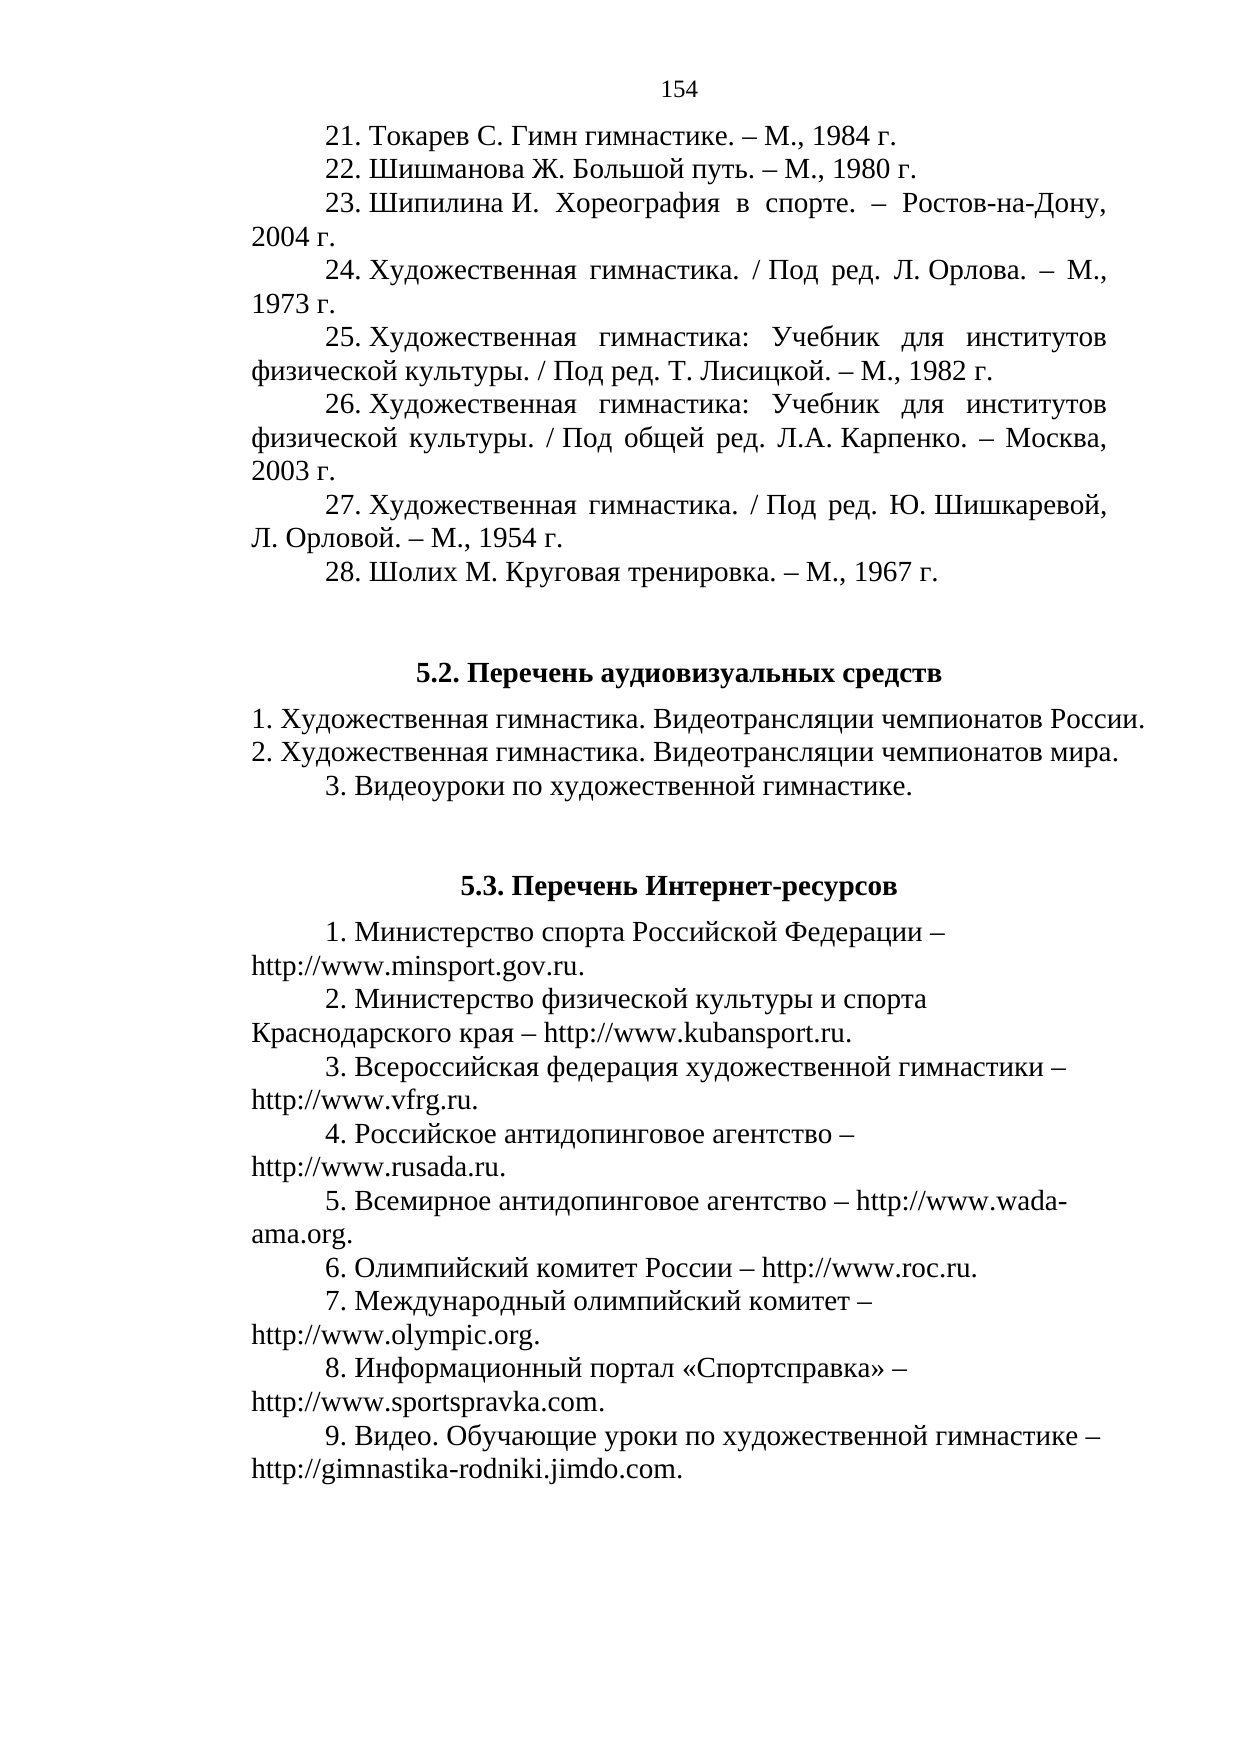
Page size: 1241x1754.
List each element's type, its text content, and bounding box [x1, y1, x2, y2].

text 2. Министерство физической культуры и спорта Краснодарского края – http://www.kubansport.ru. [251, 982, 1107, 1049]
text 3. Всероссийская федерация художественной гимнастики – http://www.vfrg.ru. [251, 1049, 1107, 1116]
text 8. Информационный портал «Спортсправка» – http://www.sportspravka.com. [251, 1351, 1107, 1418]
text 28. Шолих М. Круговая тренировка. – М., 1967 г. [251, 554, 1107, 588]
text 21. Токарев С. Гимн гимнастике. – М., 1984 г. [251, 118, 1107, 152]
text 25. Художественная гимнастика: Учебник для институтов физической культуры. / Под ред. Т. Лисицкой. – М., 1982 г. [251, 319, 1107, 386]
text 24. Художественная гимнастика. / Под ред. Л. Орлова. – М., 1973 г. [251, 252, 1107, 319]
text 1. Министерство спорта Российской Федерации – http://www.minsport.gov.ru. [251, 914, 1107, 982]
text 7. Международный олимпийский комитет – http://www.olympic.org. [251, 1283, 1107, 1351]
text 4. Российское антидопинговое агентство – http://www.rusada.ru. [251, 1116, 1107, 1183]
text 5.2. Перечень аудиовизуальных средств [177, 655, 1181, 688]
text 9. Видео. Обучающие уроки по художественной гимнастике –http://gimnastika-rodniki.jimdo.com. [251, 1418, 1107, 1485]
text 6. Олимпийский комитет России – http://www.roc.ru. [251, 1250, 1107, 1283]
text 27. Художественная гимнастика. / Под ред. Ю. Шишкаревой, Л. Орловой. – М., 1954 г. [251, 487, 1107, 554]
text 1. Художественная гимнастика. Видеотрансляции чемпионатов России. [177, 701, 1181, 734]
text 26. Художественная гимнастика: Учебник для институтов физической культуры. / Под общей ред. Л.А. Карпенко. – Москва, 2003 г. [251, 386, 1107, 487]
text 22. Шишманова Ж. Большой путь. – М., 1980 г. [251, 152, 1107, 185]
text 3. Видеоуроки по художественной гимнастике. [251, 768, 1107, 801]
text 5. Всемирное антидопинговое агентство – http://www.wada-ama.org. [251, 1183, 1107, 1250]
text 2. Художественная гимнастика. Видеотрансляции чемпионатов мира. [177, 734, 1181, 768]
text 23. Шипилина И. Хореография в спорте. – Ростов-на-Дону, 2004 г. [251, 185, 1107, 252]
text 5.3. Перечень Интернет-ресурсов [177, 868, 1181, 902]
